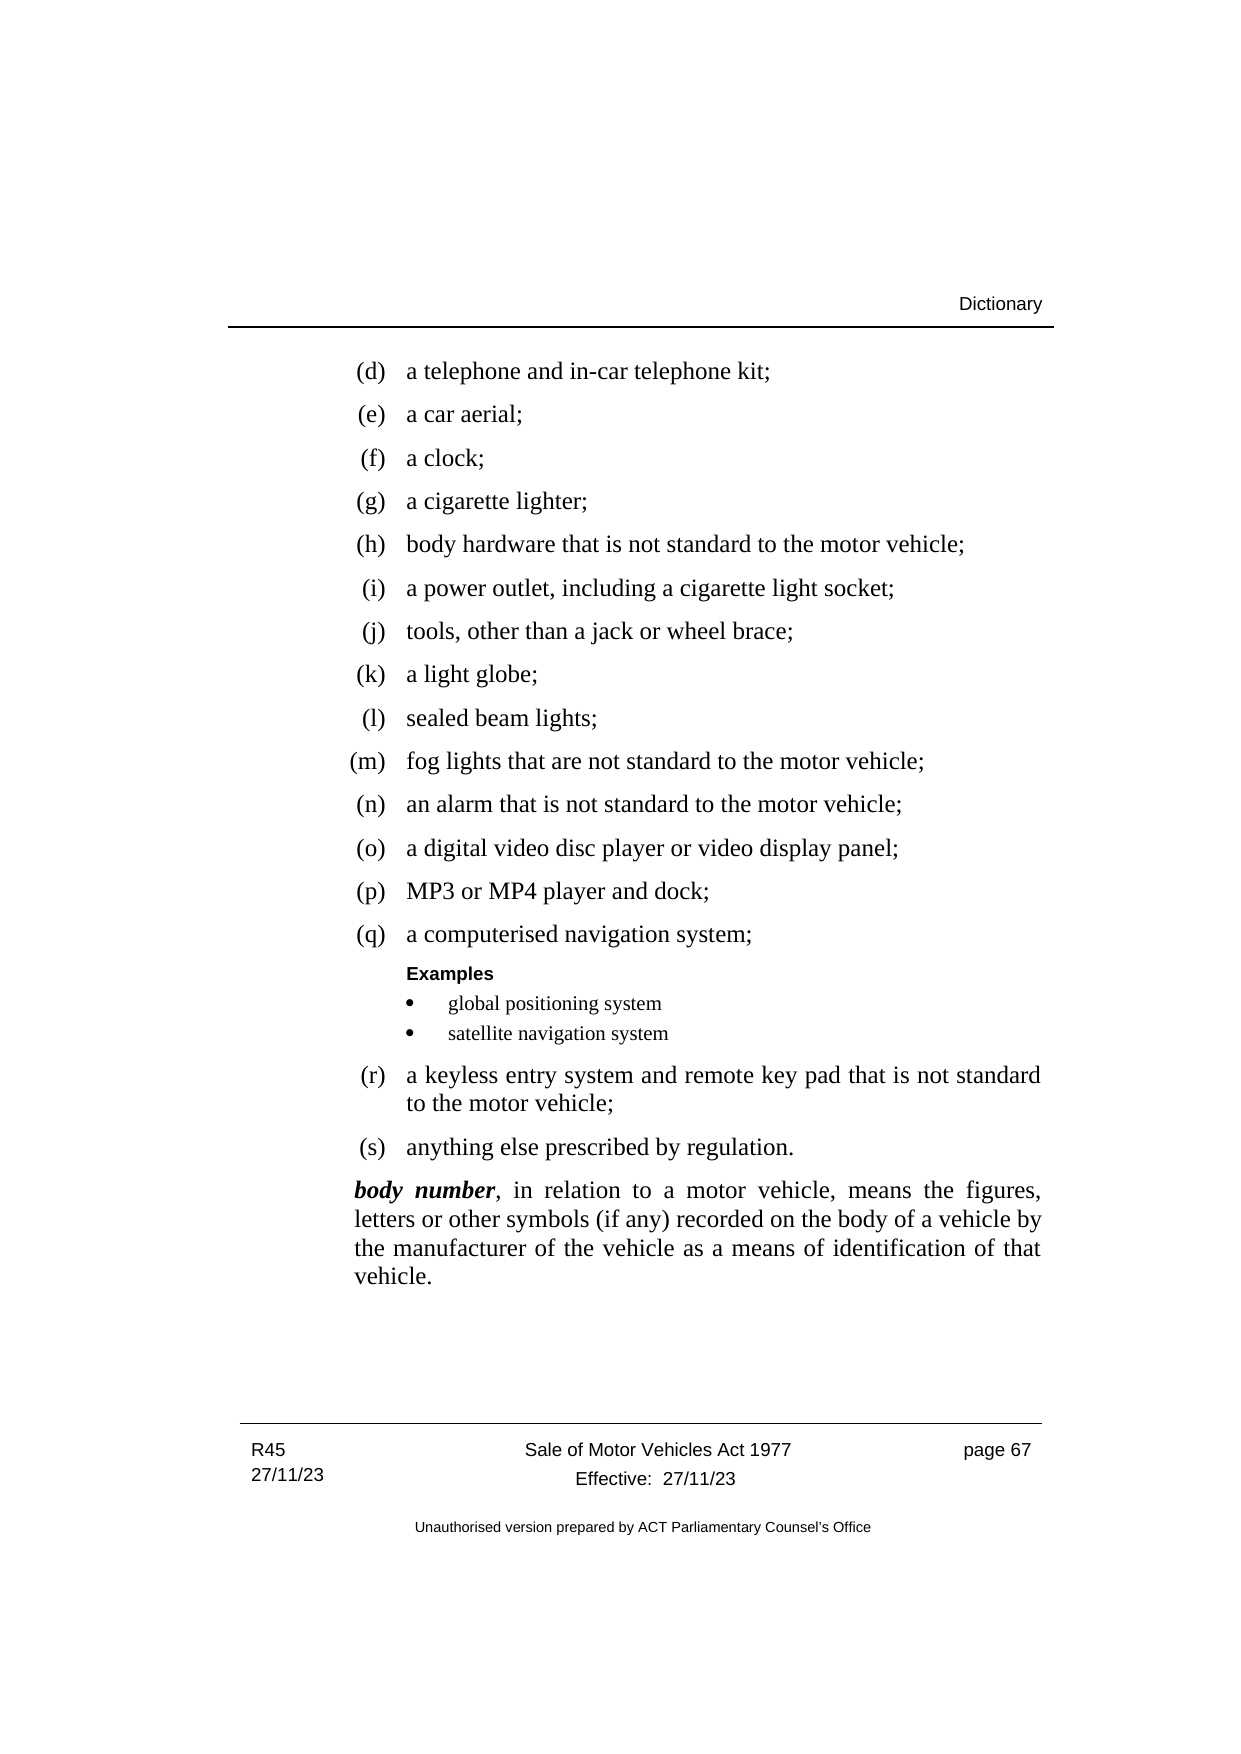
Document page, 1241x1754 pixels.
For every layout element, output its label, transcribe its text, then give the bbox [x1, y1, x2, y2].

text Examples [406, 963, 1042, 984]
text (g) a cigarette lighter; [239, 486, 1042, 515]
text (l) sealed beam lights; [239, 703, 1042, 732]
text  global positioning system [406, 991, 1042, 1015]
text (o) a digital video disc player or video display panel; [239, 833, 1042, 862]
text (s) anything else prescribed by regulation. [239, 1132, 1042, 1161]
text (m) fog lights that are not standard to the motor vehicle; [239, 746, 1042, 775]
text (d) a telephone and in-car telephone kit; [239, 356, 1042, 385]
text (q) a computerised navigation system; [239, 919, 1042, 948]
text body number, in relation to a motor vehicle, means the figures, letters or other symbols (if any) recorded on the body of a vehicle by the manufacturer of the vehicle as a means of identification of that vehicle. [354, 1175, 1042, 1290]
text (n) an alarm that is not standard to the motor vehicle; [239, 789, 1042, 818]
text  satellite navigation system [406, 1021, 1042, 1045]
text (i) a power outlet, including a cigarette light socket; [239, 573, 1042, 602]
text (k) a light globe; [239, 659, 1042, 688]
text (f) a clock; [239, 443, 1042, 472]
text (h) body hardware that is not standard to the motor vehicle; [239, 529, 1042, 558]
text (r) a keyless entry system and remote key pad that is not standard to the motor vehicle; [239, 1060, 1042, 1117]
text (p) MP3 or MP4 player and dock; [239, 876, 1042, 905]
text (e) a car aerial; [239, 399, 1042, 428]
text (j) tools, other than a jack or wheel brace; [239, 616, 1042, 645]
